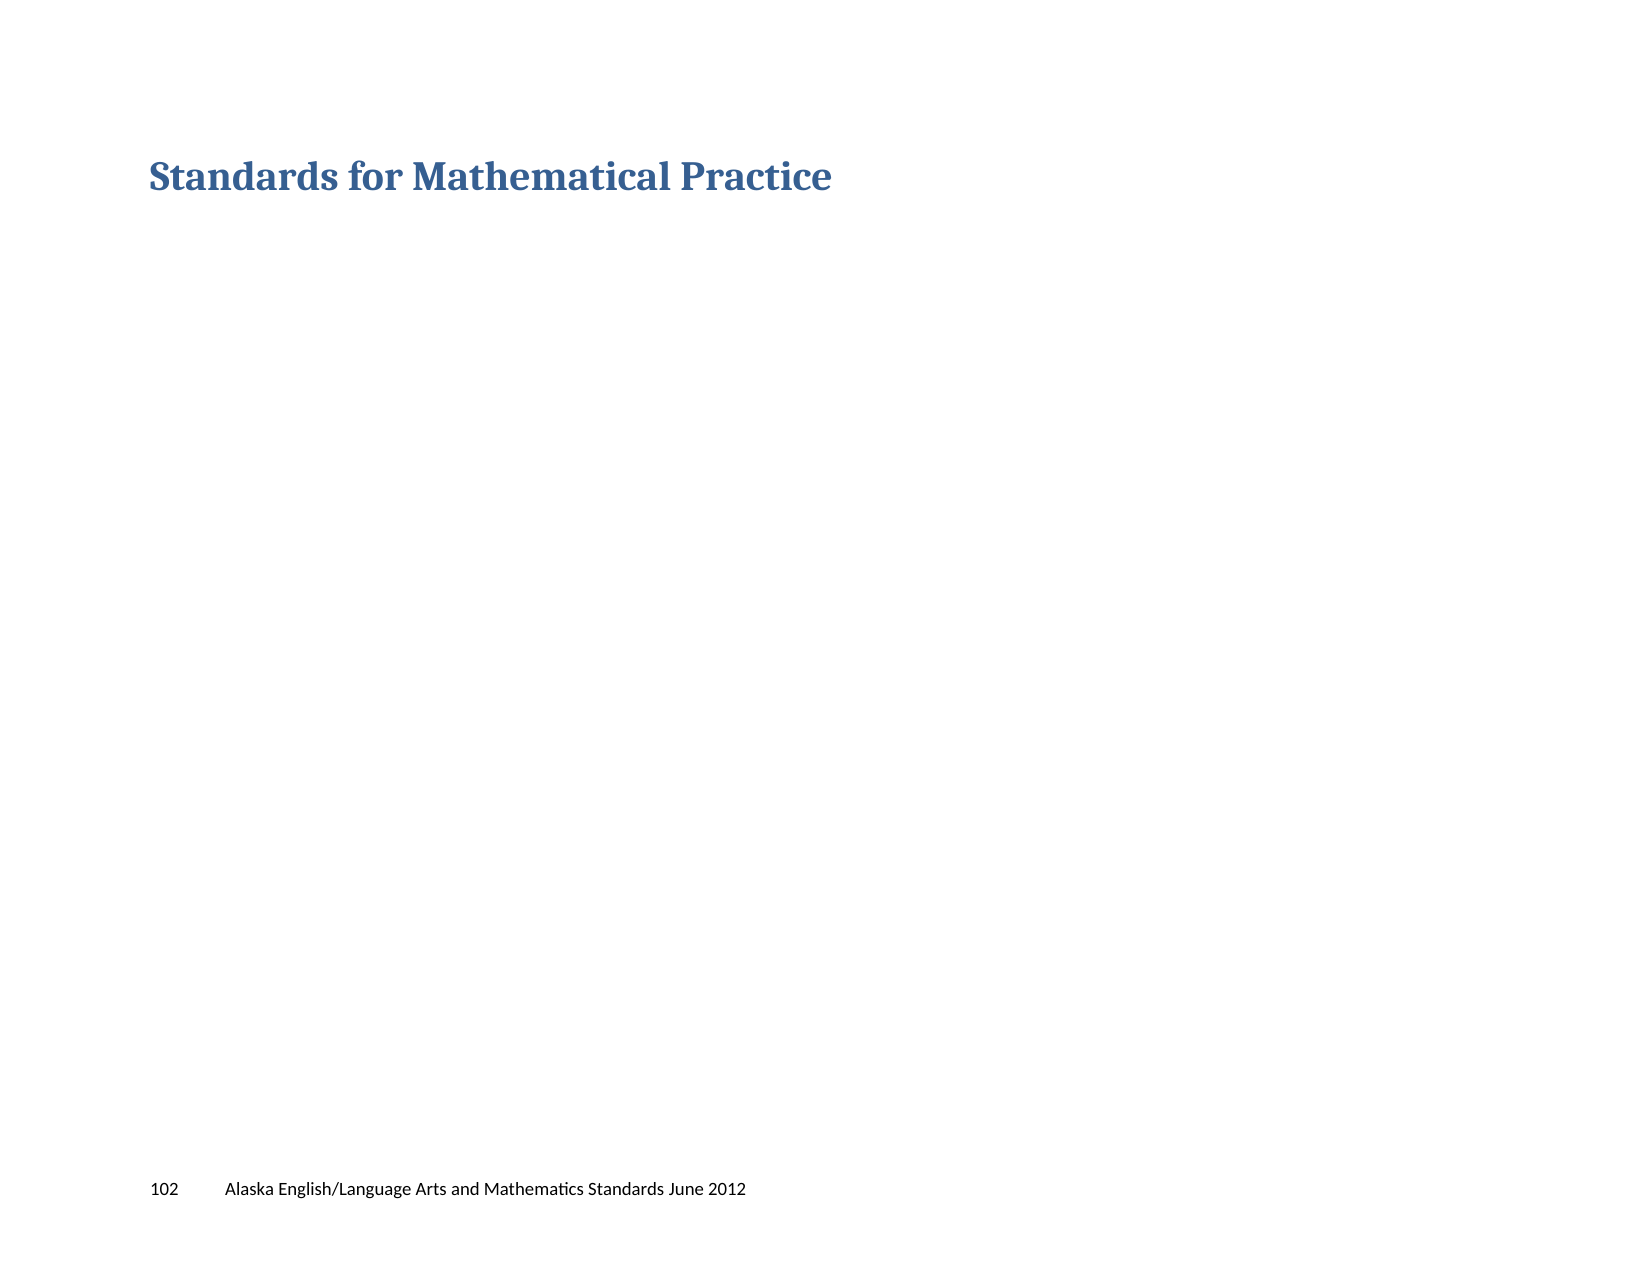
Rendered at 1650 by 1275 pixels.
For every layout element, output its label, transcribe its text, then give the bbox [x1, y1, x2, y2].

subtitle Standards for Mathematical Practice [150, 153, 1500, 201]
